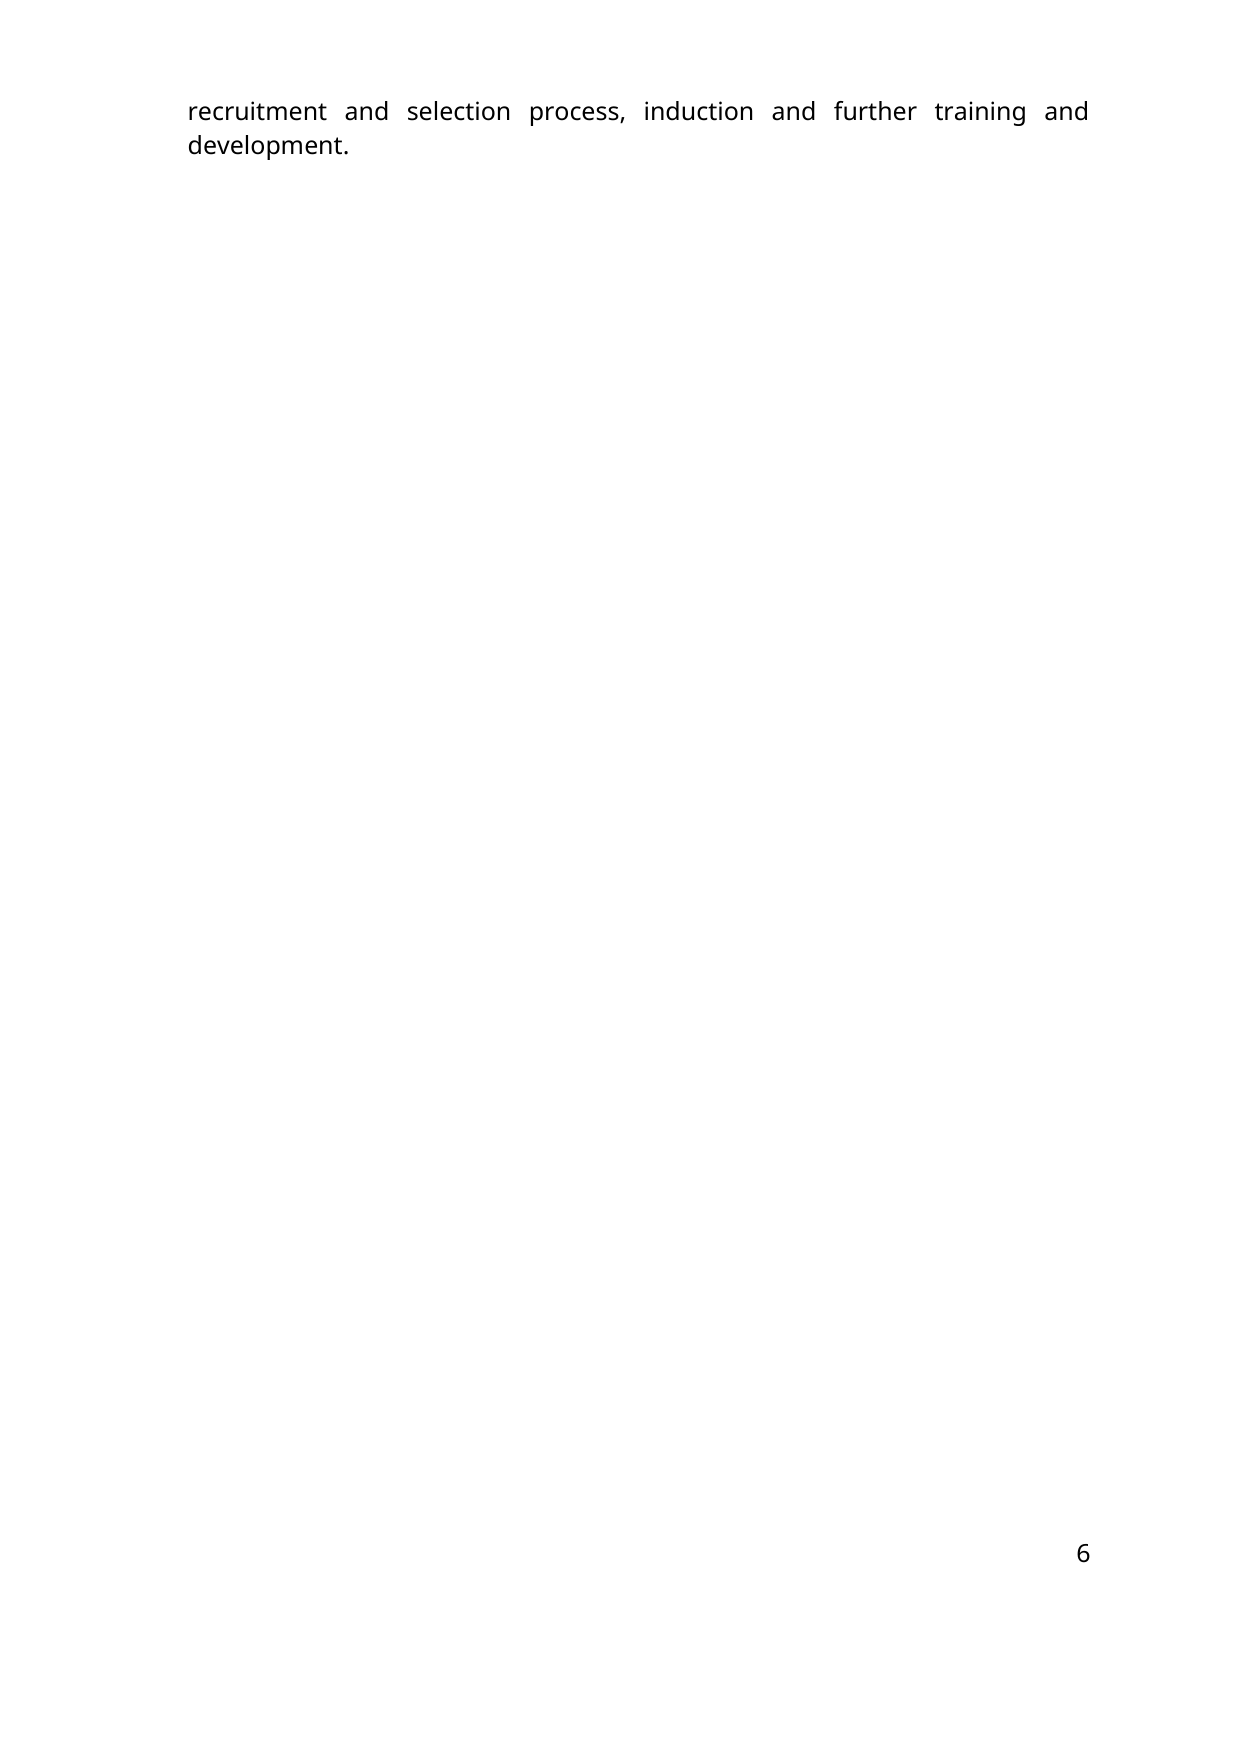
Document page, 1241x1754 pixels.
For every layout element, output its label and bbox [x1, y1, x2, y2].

list [150, 94, 1090, 162]
